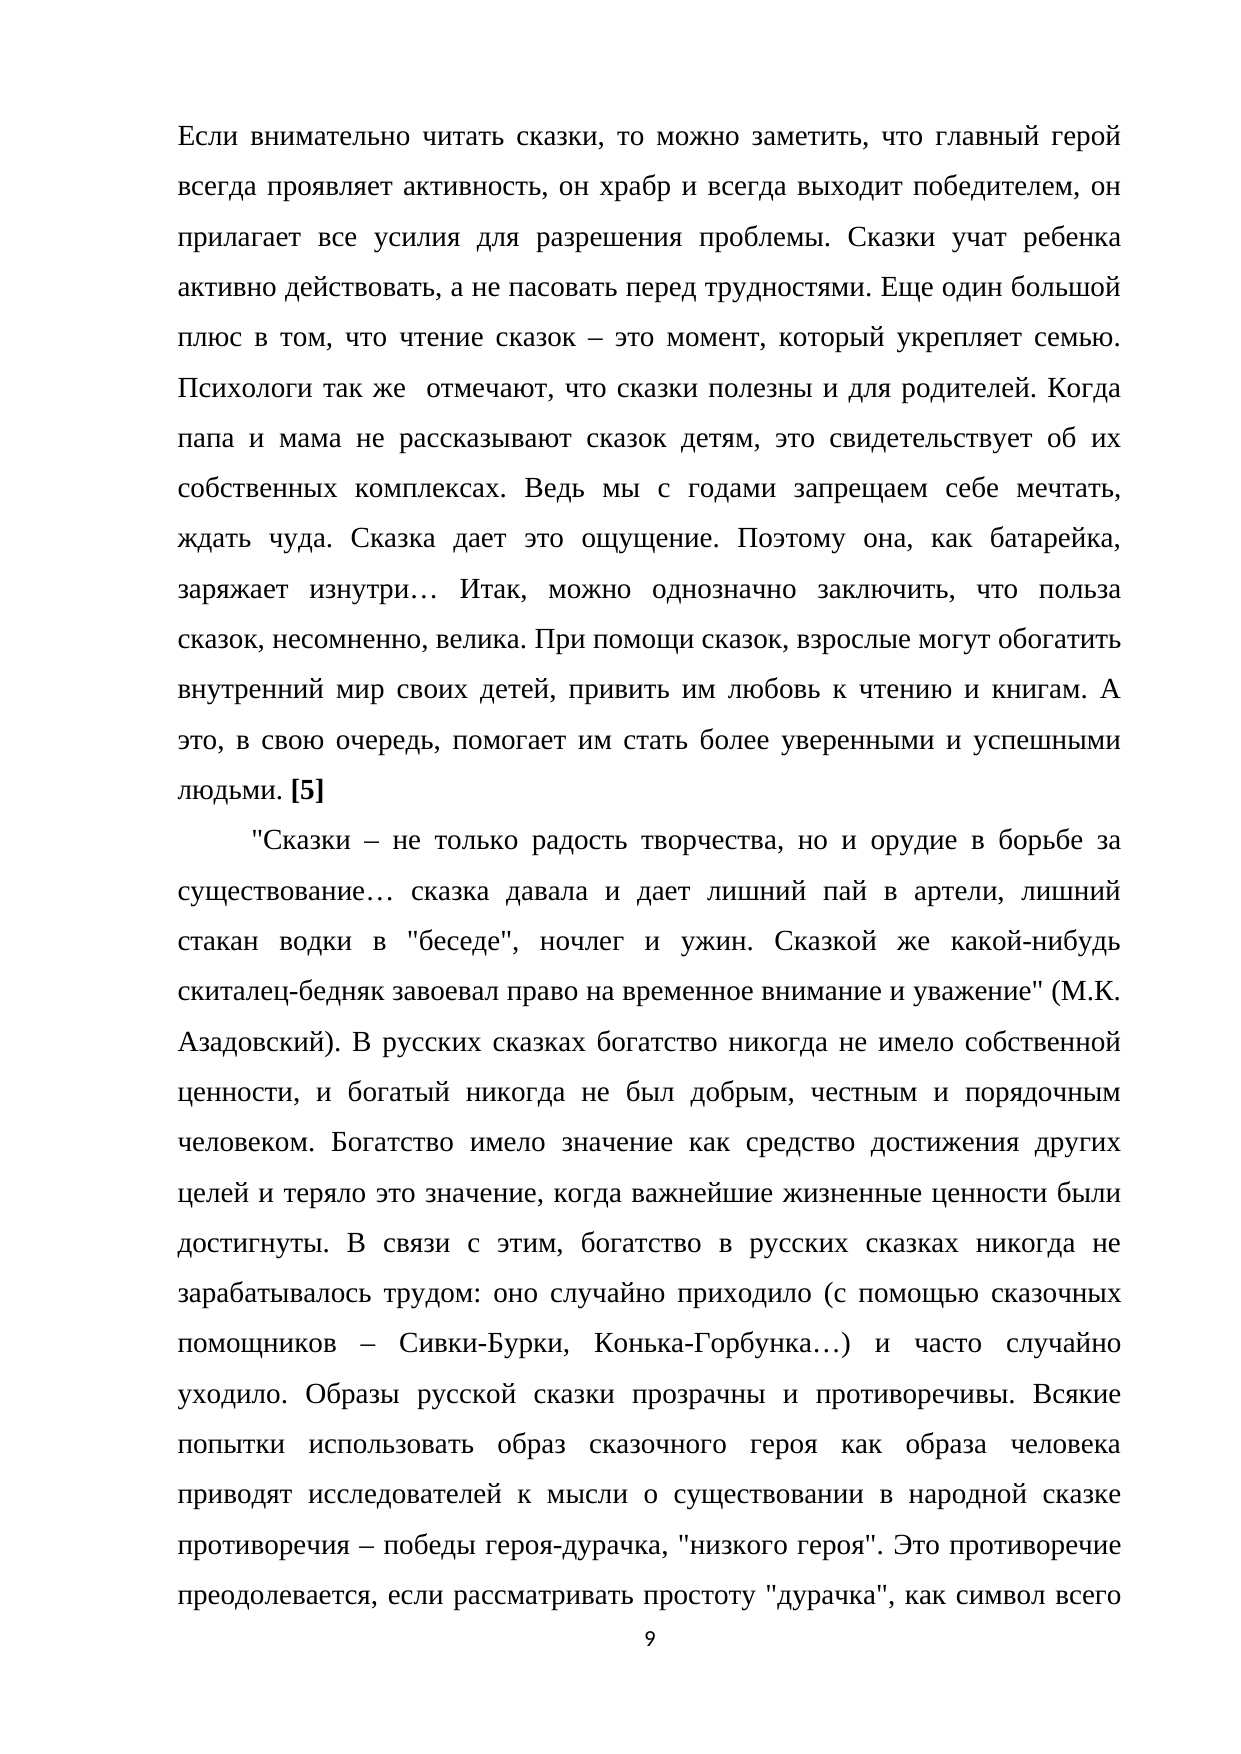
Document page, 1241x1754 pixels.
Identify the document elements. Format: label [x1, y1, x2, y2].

text [177, 822, 1122, 1611]
text [177, 118, 1122, 806]
